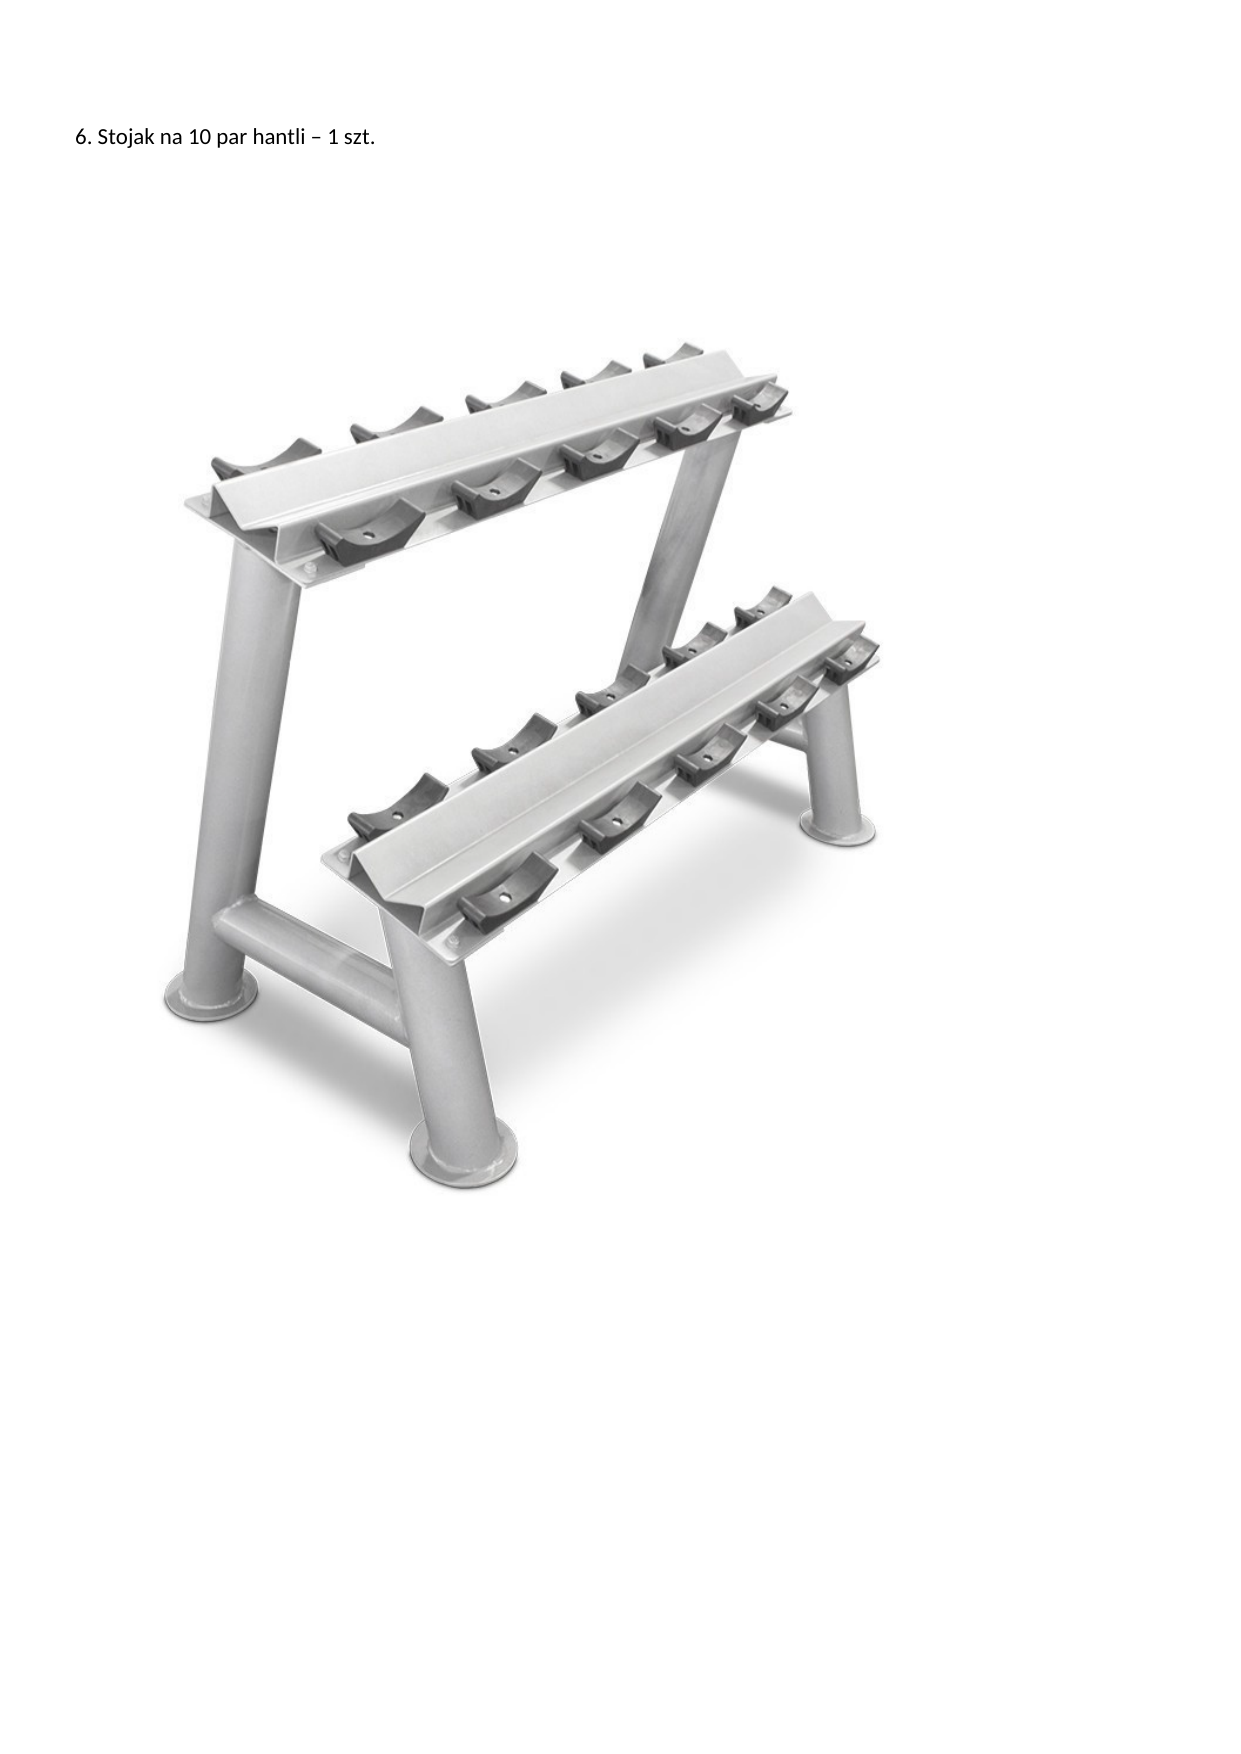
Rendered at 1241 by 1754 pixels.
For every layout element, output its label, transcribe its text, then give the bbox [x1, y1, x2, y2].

text 6. Stojak na 10 par hantli – 1 szt. [75, 122, 1165, 150]
